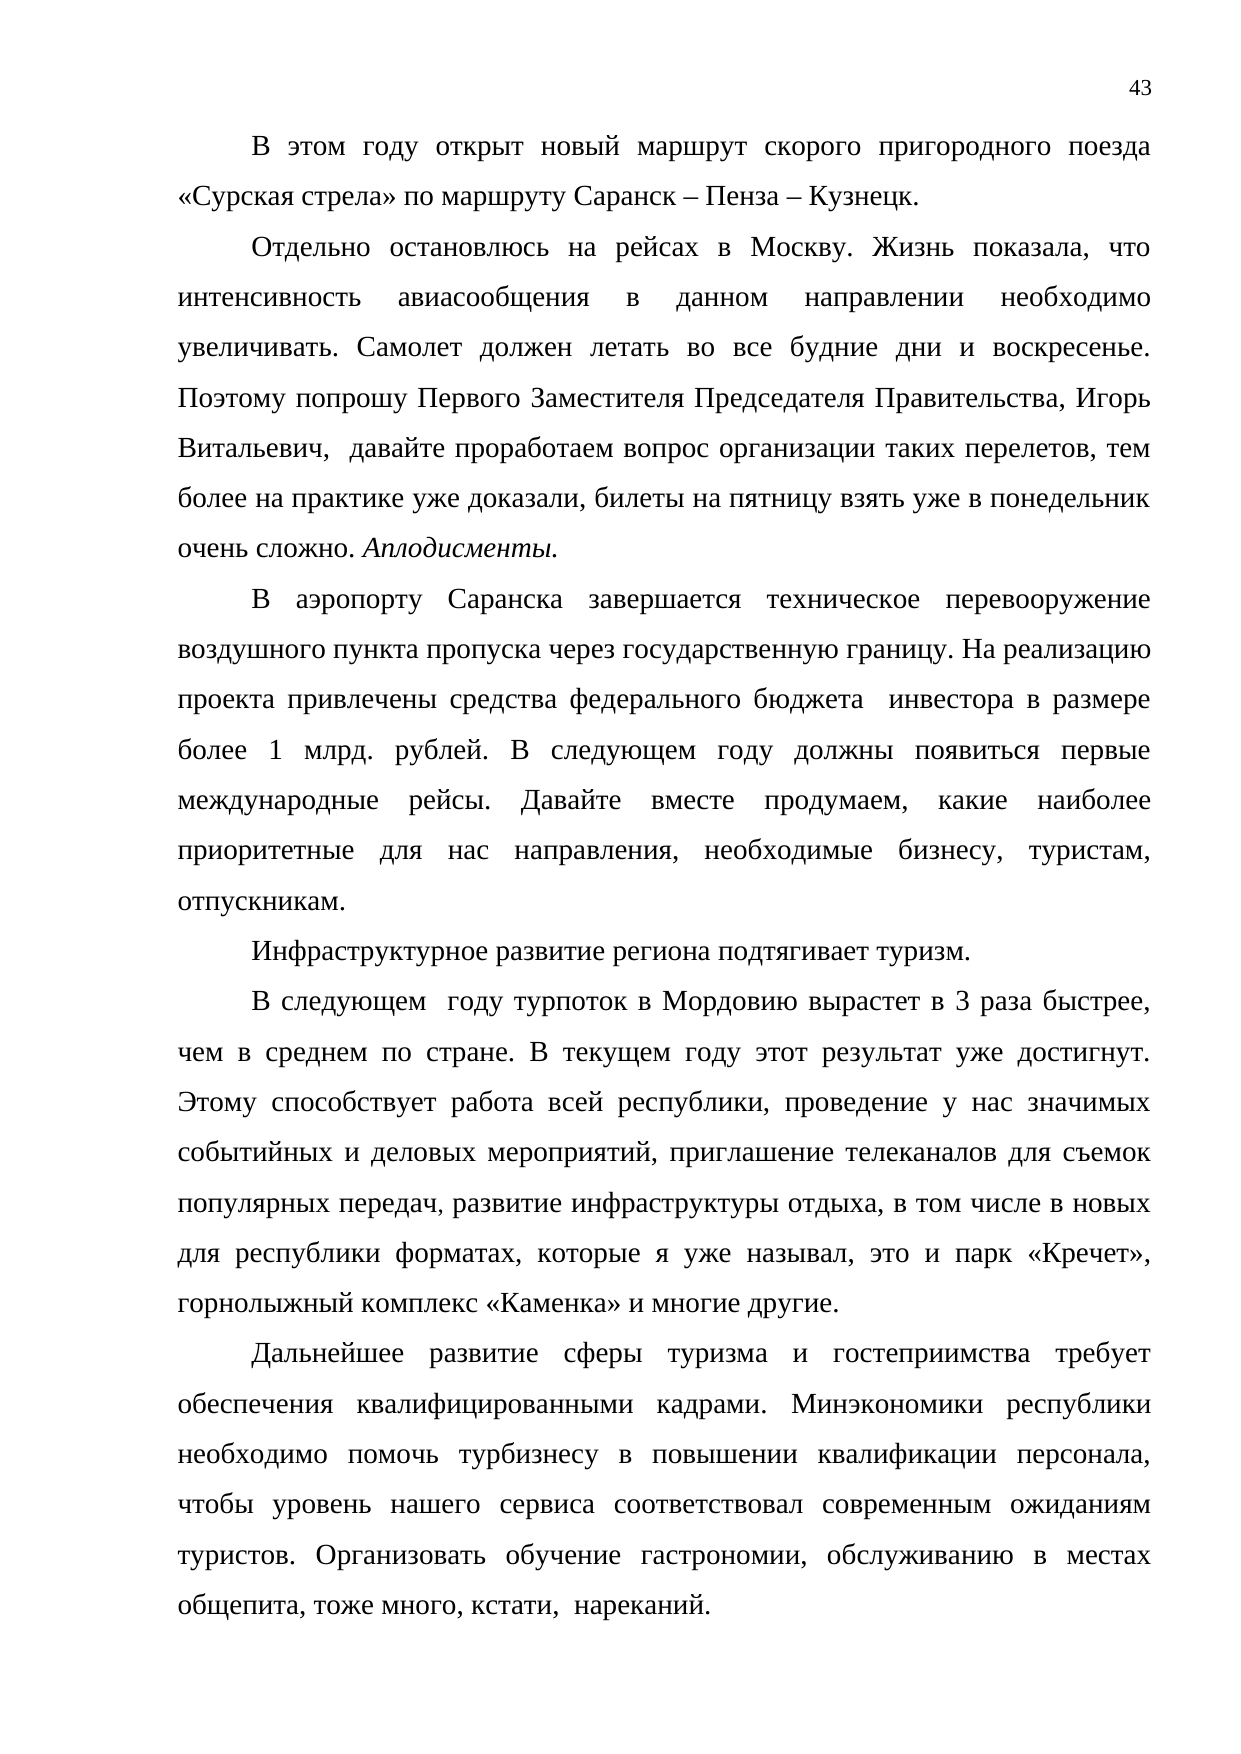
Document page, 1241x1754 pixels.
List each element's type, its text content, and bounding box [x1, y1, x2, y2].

text В этом году открыт новый маршрут скорого пригородного поезда «Сурская стрела» по маршруту Саранск – Пенза – Кузнецк. [177, 128, 1152, 212]
text Отдельно остановлюсь на рейсах в Москву. Жизнь показала, что интенсивность авиасообщения в данном направлении необходимо увеличивать. Самолет должен летать во все будние дни и воскресенье. Поэтому попрошу Первого Заместителя Председателя Правительства, Игорь Витальевич, давайте проработаем вопрос организации таких перелетов, тем более на практике уже доказали, билеты на пятницу взять уже в понедельник очень сложно. Аплодисменты. [177, 229, 1152, 564]
text В следующем году турпоток в Мордовию вырастет в 3 раза быстрее, чем в среднем по стране. В текущем году этот результат уже достигнут. Этому способствует работа всей республики, проведение у нас значимых событийных и деловых мероприятий, приглашение телеканалов для съемок популярных передач, развитие инфраструктуры отдыха, в том числе в новых для республики форматах, которые я уже называл, это и парк «Кречет», горнолыжный комплекс «Каменка» и многие другие. [177, 983, 1152, 1319]
text Дальнейшее развитие сферы туризма и гостеприимства требует обеспечения квалифицированными кадрами. Минэкономики республики необходимо помочь турбизнесу в повышении квалификации персонала, чтобы уровень нашего сервиса соответствовал современным ожиданиям туристов. Организовать обучение гастрономии, обслуживанию в местах общепита, тоже много, кстати, нареканий. [177, 1336, 1152, 1621]
text В аэропорту Саранска завершается техническое перевооружение воздушного пункта пропуска через государственную границу. На реализацию проекта привлечены средства федерального бюджета инвестора в размере более 1 млрд. рублей. В следующем году должны появиться первые международные рейсы. Давайте вместе продумаем, какие наиболее приоритетные для нас направления, необходимые бизнесу, туристам, отпускникам. [177, 581, 1152, 916]
text Инфраструктурное развитие региона подтягивает туризм. [177, 933, 1152, 967]
